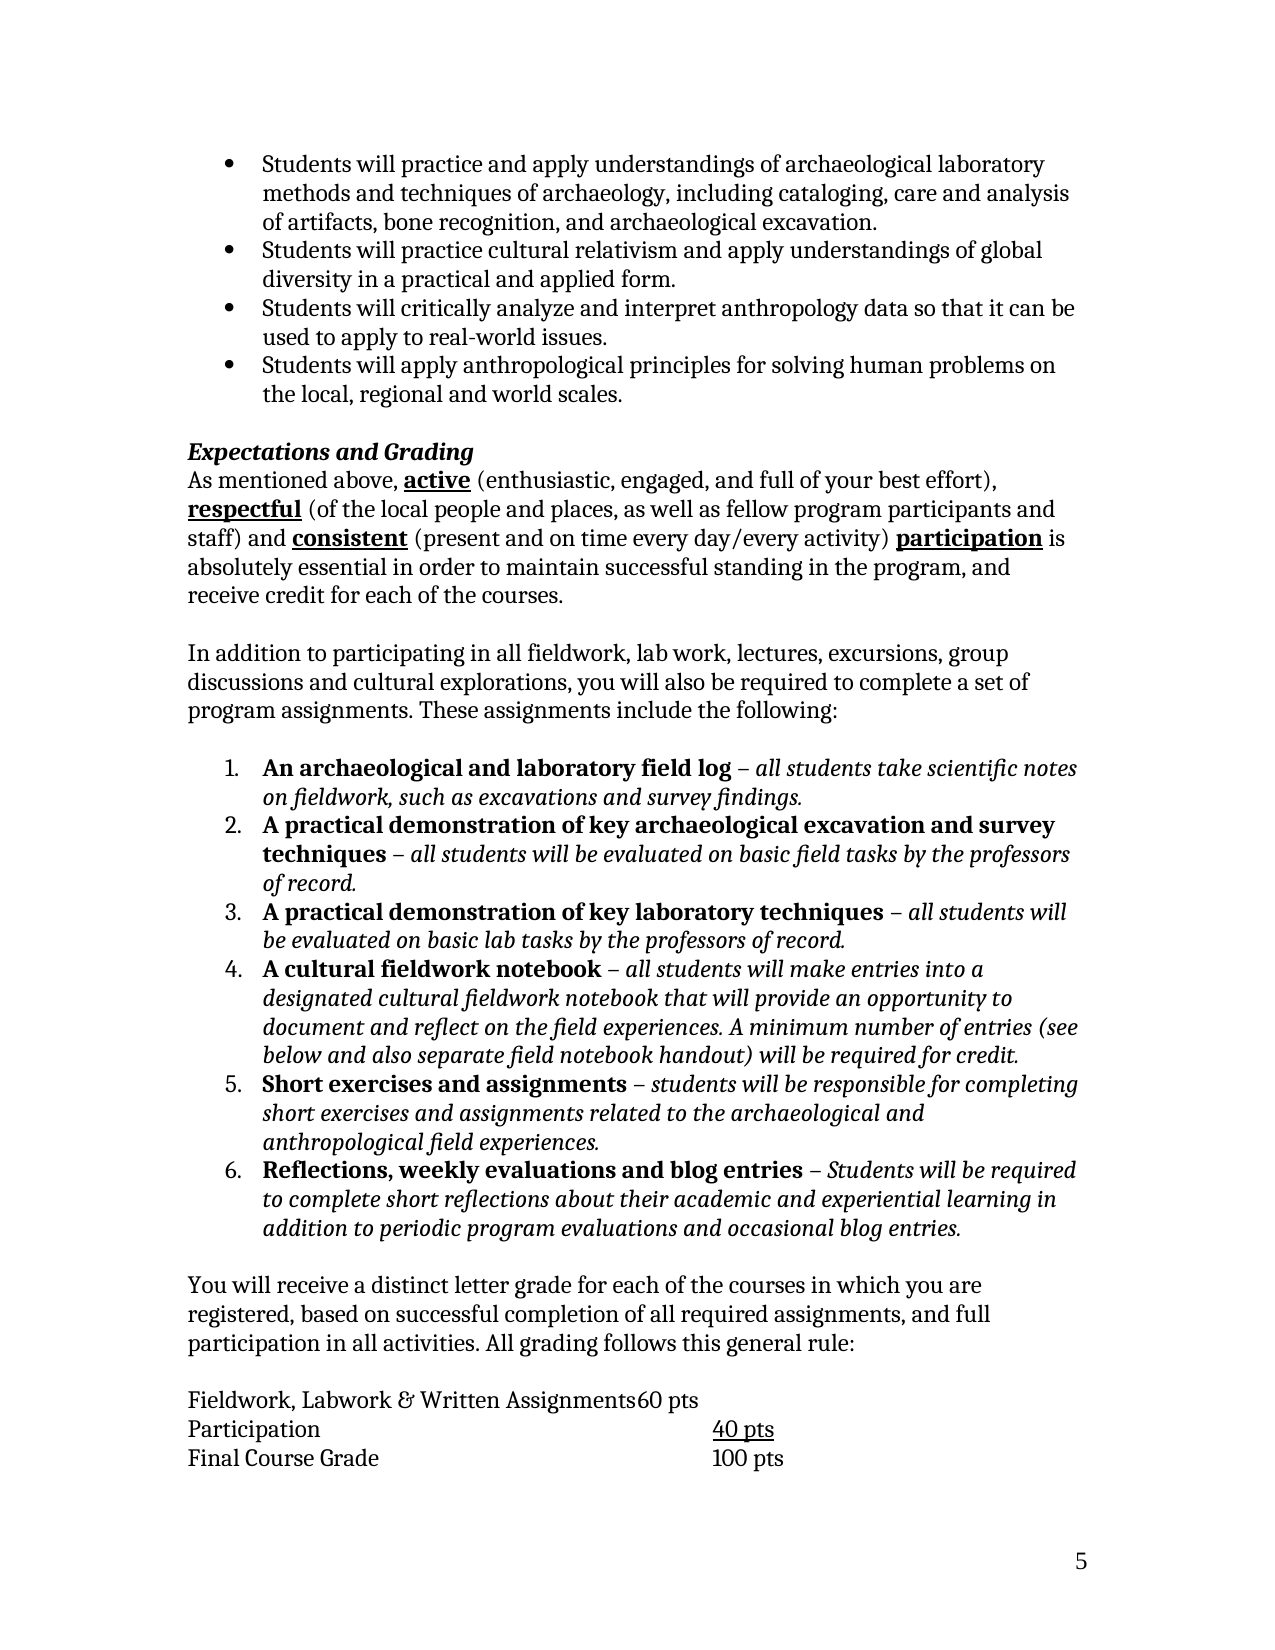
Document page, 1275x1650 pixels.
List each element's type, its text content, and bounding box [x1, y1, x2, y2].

list Students will practice cultural relativism and apply understandings of global diversity in a practical and applied form. [225, 236, 1087, 294]
list A cultural fieldwork notebook – all students will make entries into a designated cultural fieldwork notebook that will provide an opportunity to document and reflect on the field experiences. A minimum number of entries (see below and also separate field notebook handout) will be required for credit. [225, 955, 1087, 1070]
list Students will critically analyze and interpret anthropology data so that it can be used to apply to real-world issues. [225, 294, 1087, 351]
text In addition to participating in all fieldwork, lab work, lectures, excursions, group discussions and cultural explorations, you will also be required to complete a set of program assignments. These assignments include the following: [187, 639, 1087, 725]
text Fieldwork, Labwork & Written Assignments 60 pts [187, 1386, 1087, 1415]
text Expectations and Grading [187, 437, 1087, 466]
list Short exercises and assignments – students will be responsible for completing short exercises and assignments related to the archaeological and anthropological field experiences. [225, 1070, 1087, 1156]
list Students will practice and apply understandings of archaeological laboratory methods and techniques of archaeology, including cataloging, care and analysis of artifacts, bone recognition, and archaeological excavation. [225, 150, 1087, 236]
list A practical demonstration of key archaeological excavation and survey techniques – all students will be evaluated on basic field tasks by the professors of record. [225, 811, 1087, 897]
list Students will apply anthropological principles for solving human problems on the local, regional and world scales. [225, 351, 1087, 409]
text Final Course Grade 100 pts [187, 1444, 1087, 1472]
list Reflections, weekly evaluations and blog entries – Students will be required to complete short reflections about their academic and experiential learning in addition to periodic program evaluations and occasional blog entries. [225, 1156, 1087, 1242]
list A practical demonstration of key laboratory techniques – all students will be evaluated on basic lab tasks by the professors of record. [225, 897, 1087, 955]
text As mentioned above, active (enthusiastic, engaged, and full of your best effort), respectful (of the local people and places, as well as fellow program participants and staff) and consistent (present and on time every day/every activity) participation is absolutely essential in order to maintain successful standing in the program, and receive credit for each of the courses. [187, 466, 1087, 610]
list An archaeological and laboratory field log – all students take scientific notes on fieldwork, such as excavations and survey findings. [225, 754, 1087, 811]
text You will receive a distinct letter grade for each of the courses in which you are registered, based on successful completion of all required assignments, and full participation in all activities. All grading follows this general rule: [187, 1271, 1087, 1357]
text Participation 40 pts [187, 1415, 1087, 1444]
